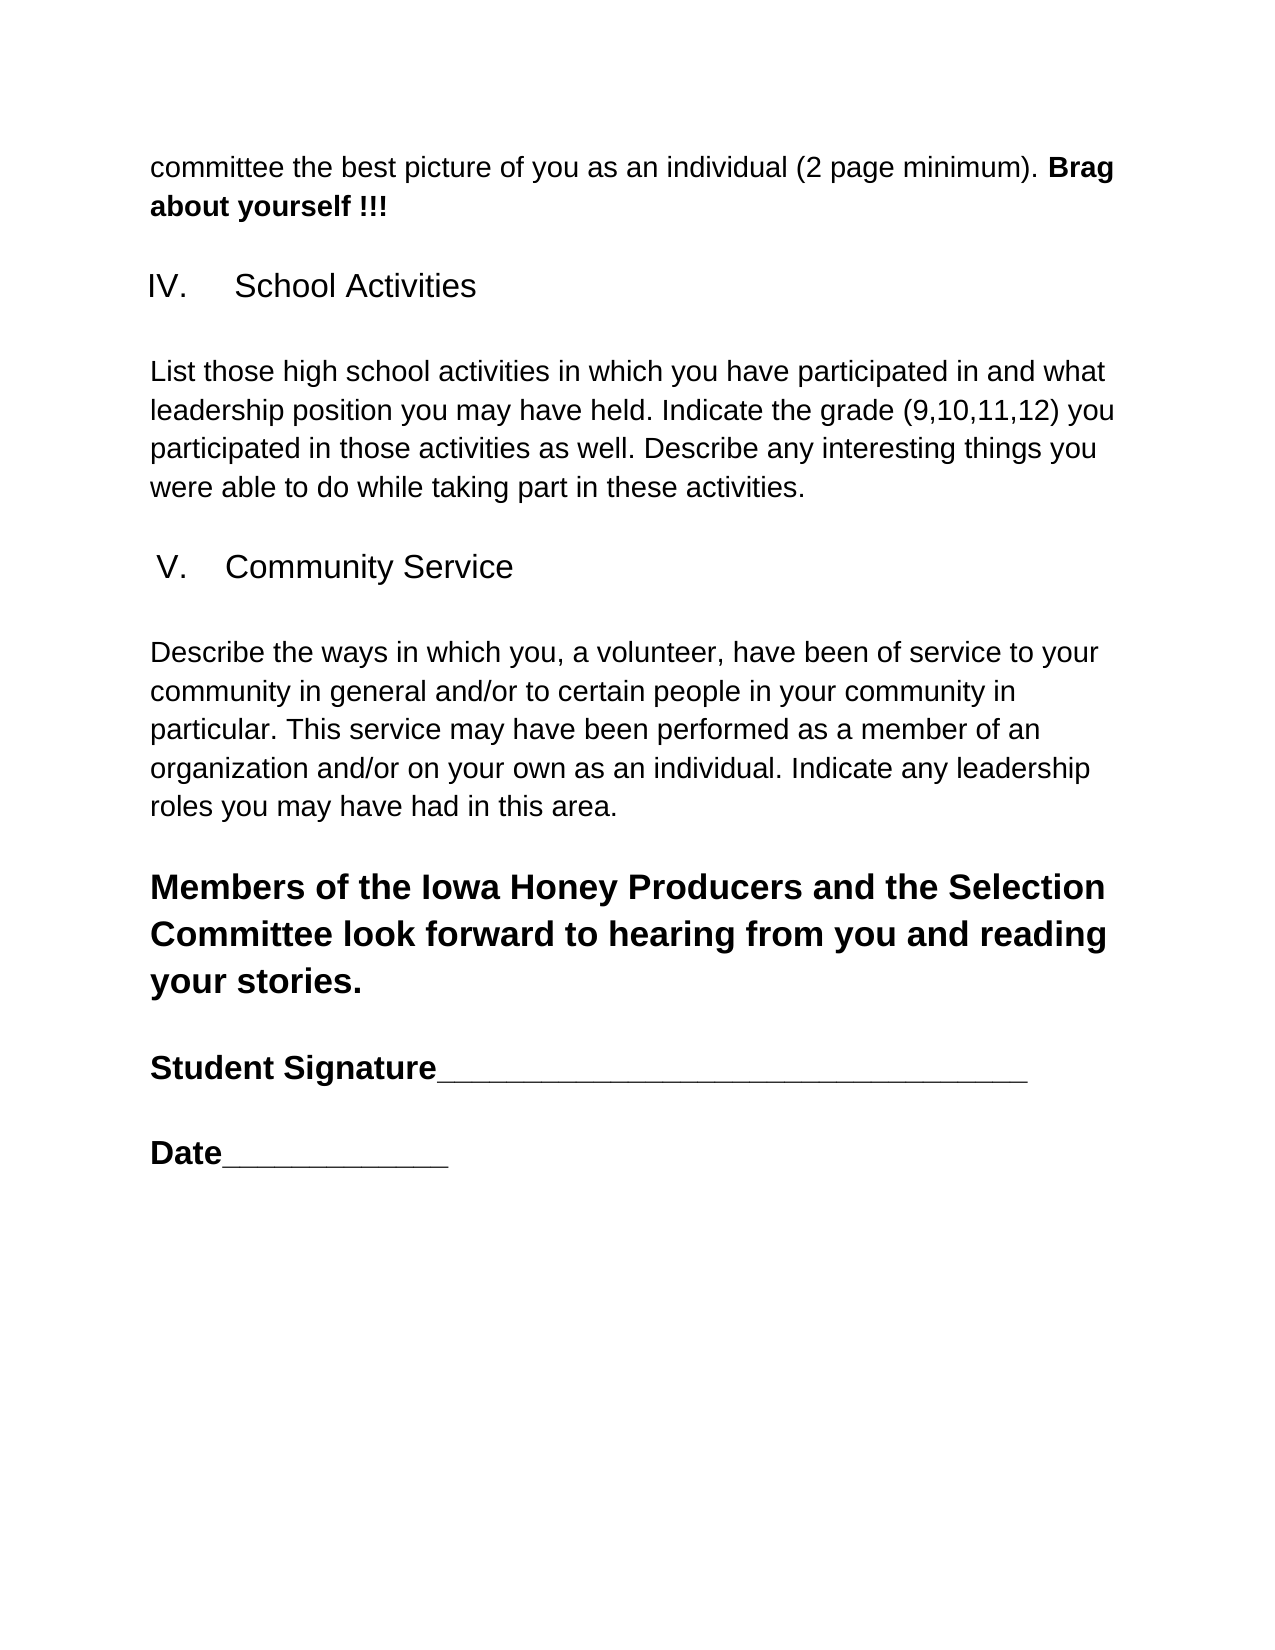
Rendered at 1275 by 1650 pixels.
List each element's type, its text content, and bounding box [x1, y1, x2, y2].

list School Activities [187, 266, 1125, 304]
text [150, 150, 1125, 222]
text Members of the Iowa Honey Producers and the Selection Committee look forward to hearing from you and reading your stories. [150, 866, 1125, 1001]
text Date_____________ [150, 1133, 1125, 1172]
text List those high school activities in which you have participated in and what leadership position you may have held. Indicate the grade (9,10,11,12) you participated in those activities as well. Describe any interesting things you were able to do while taking part in these activities. [150, 354, 1125, 503]
list Community Service [187, 547, 1125, 585]
text Student Signature__________________________________ [150, 1048, 1125, 1086]
text Describe the ways in which you, a volunteer, have been of service to your community in general and/or to certain people in your community in particular. This service may have been performed as a member of an organization and/or on your own as an individual. Indicate any leadership roles you may have had in this area. [150, 635, 1125, 823]
